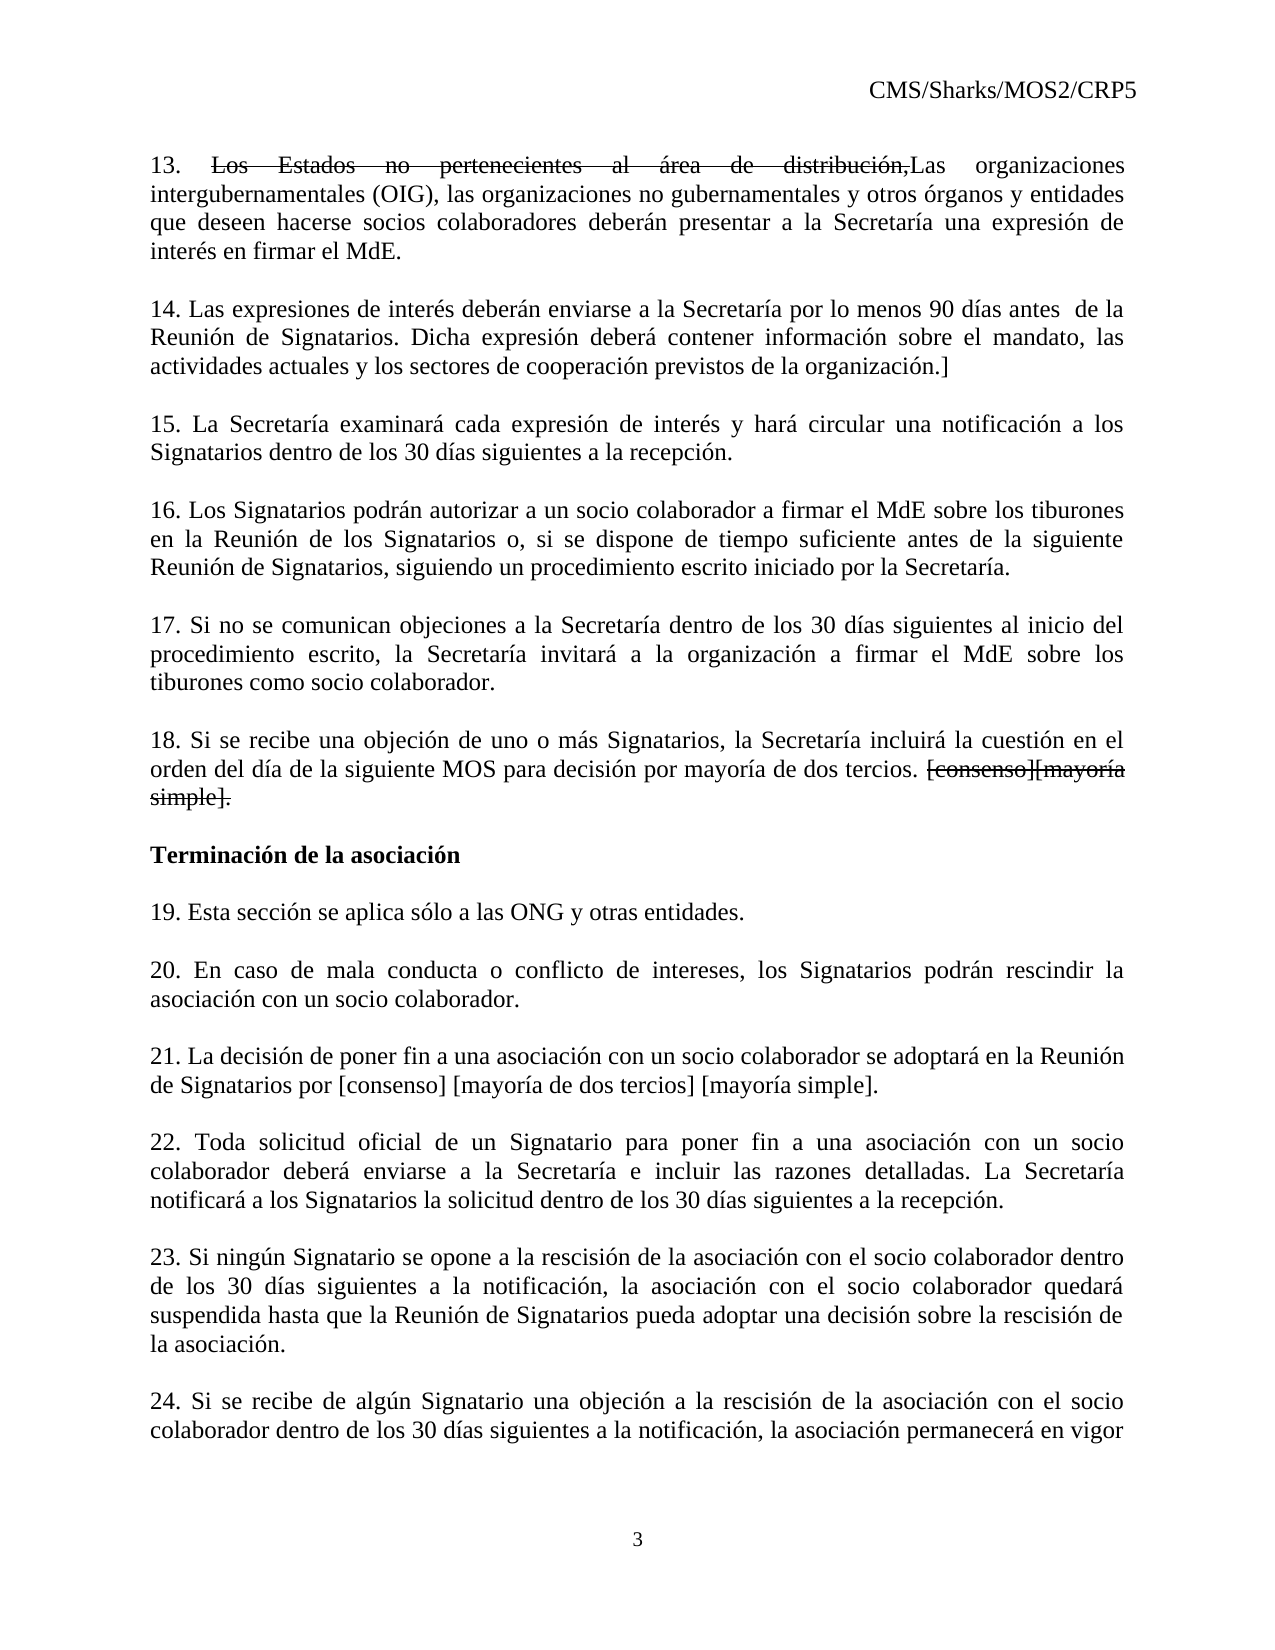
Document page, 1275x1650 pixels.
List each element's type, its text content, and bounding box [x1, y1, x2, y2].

text 18. Si se recibe una objeción de uno o más Signatarios, la Secretaría incluirá la cuestión en el orden del día de la siguiente MOS para decisión por mayoría de dos tercios. [consenso][mayoría simple]. [150, 725, 1125, 811]
text 15. La Secretaría examinará cada expresión de interés y hará circular una notificación a los Signatarios dentro de los 30 días siguientes a la recepción. [150, 409, 1125, 466]
text 22. Toda solicitud oficial de un Signatario para poner fin a una asociación con un socio colaborador deberá enviarse a la Secretaría e incluir las razones detalladas. La Secretaría notificará a los Signatarios la solicitud dentro de los 30 días siguientes a la recepción. [150, 1127, 1125, 1214]
text Terminación de la asociación [150, 840, 1125, 869]
text 17. Si no se comunican objeciones a la Secretaría dentro de los 30 días siguientes al inicio del procedimiento escrito, la Secretaría invitará a la organización a firmar el MdE sobre los tiburones como socio colaborador. [150, 610, 1125, 696]
text 20. En caso de mala conducta o conflicto de intereses, los Signatarios podrán rescindir la asociación con un socio colaborador. [150, 955, 1125, 1012]
text 13. Los Estados no pertenecientes al área de distribución,Las organizaciones intergubernamentales (OIG), las organizaciones no gubernamentales y otros órganos y entidades que deseen hacerse socios colaboradores deberán presentar a la Secretaría una expresión de interés en firmar el MdE. [150, 150, 1125, 265]
text 19. Esta sección se aplica sólo a las ONG y otras entidades. [150, 897, 1125, 926]
text 14. Las expresiones de interés deberán enviarse a la Secretaría por lo menos 90 días antes de la Reunión de Signatarios. Dicha expresión deberá contener información sobre el mandato, las actividades actuales y los sectores de cooperación previstos de la organización.] [150, 294, 1125, 380]
text 23. Si ningún Signatario se opone a la rescisión de la asociación con el socio colaborador dentro de los 30 días siguientes a la notificación, la asociación con el socio colaborador quedará suspendida hasta que la Reunión de Signatarios pueda adoptar una decisión sobre la rescisión de la asociación. [150, 1242, 1125, 1357]
text 16. Los Signatarios podrán autorizar a un socio colaborador a firmar el MdE sobre los tiburones en la Reunión de los Signatarios o, si se dispone de tiempo suficiente antes de la siguiente Reunión de Signatarios, siguiendo un procedimiento escrito iniciado por la Secretaría. [150, 495, 1125, 581]
text 21. La decisión de poner fin a una asociación con un socio colaborador se adoptará en la Reunión de Signatarios por [consenso] [mayoría de dos tercios] [mayoría simple]. [150, 1041, 1125, 1099]
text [150, 1386, 1125, 1444]
